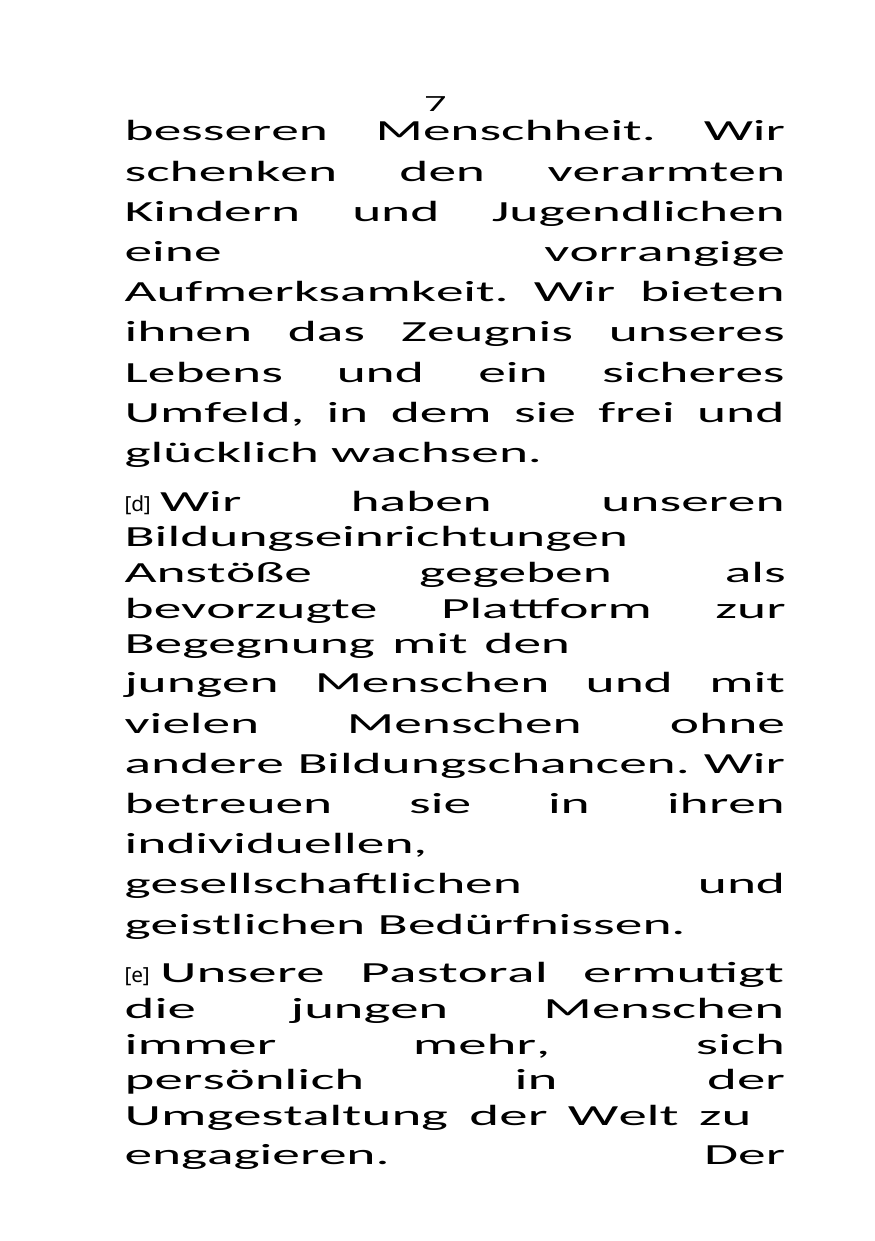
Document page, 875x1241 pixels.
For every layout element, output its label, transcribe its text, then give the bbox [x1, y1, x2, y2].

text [124, 1136, 785, 1172]
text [124, 112, 786, 470]
list Unsere Pastoral ermutigt die jungen Menschen immer mehr, sich persönlich in der Umgestaltung der Welt zu [124, 954, 785, 1133]
list Wir haben unseren Bildungseinrichtungen Anstöße gegeben als bevorzugte Plattform zur Begegnung mit den [124, 483, 785, 661]
text jungen Menschen und mit vielen Menschen ohne andere Bildungschancen. Wir betreuen sie in ihren individuellen, gesellschaftlichen und geistlichen Bedürfnissen. [124, 664, 786, 941]
